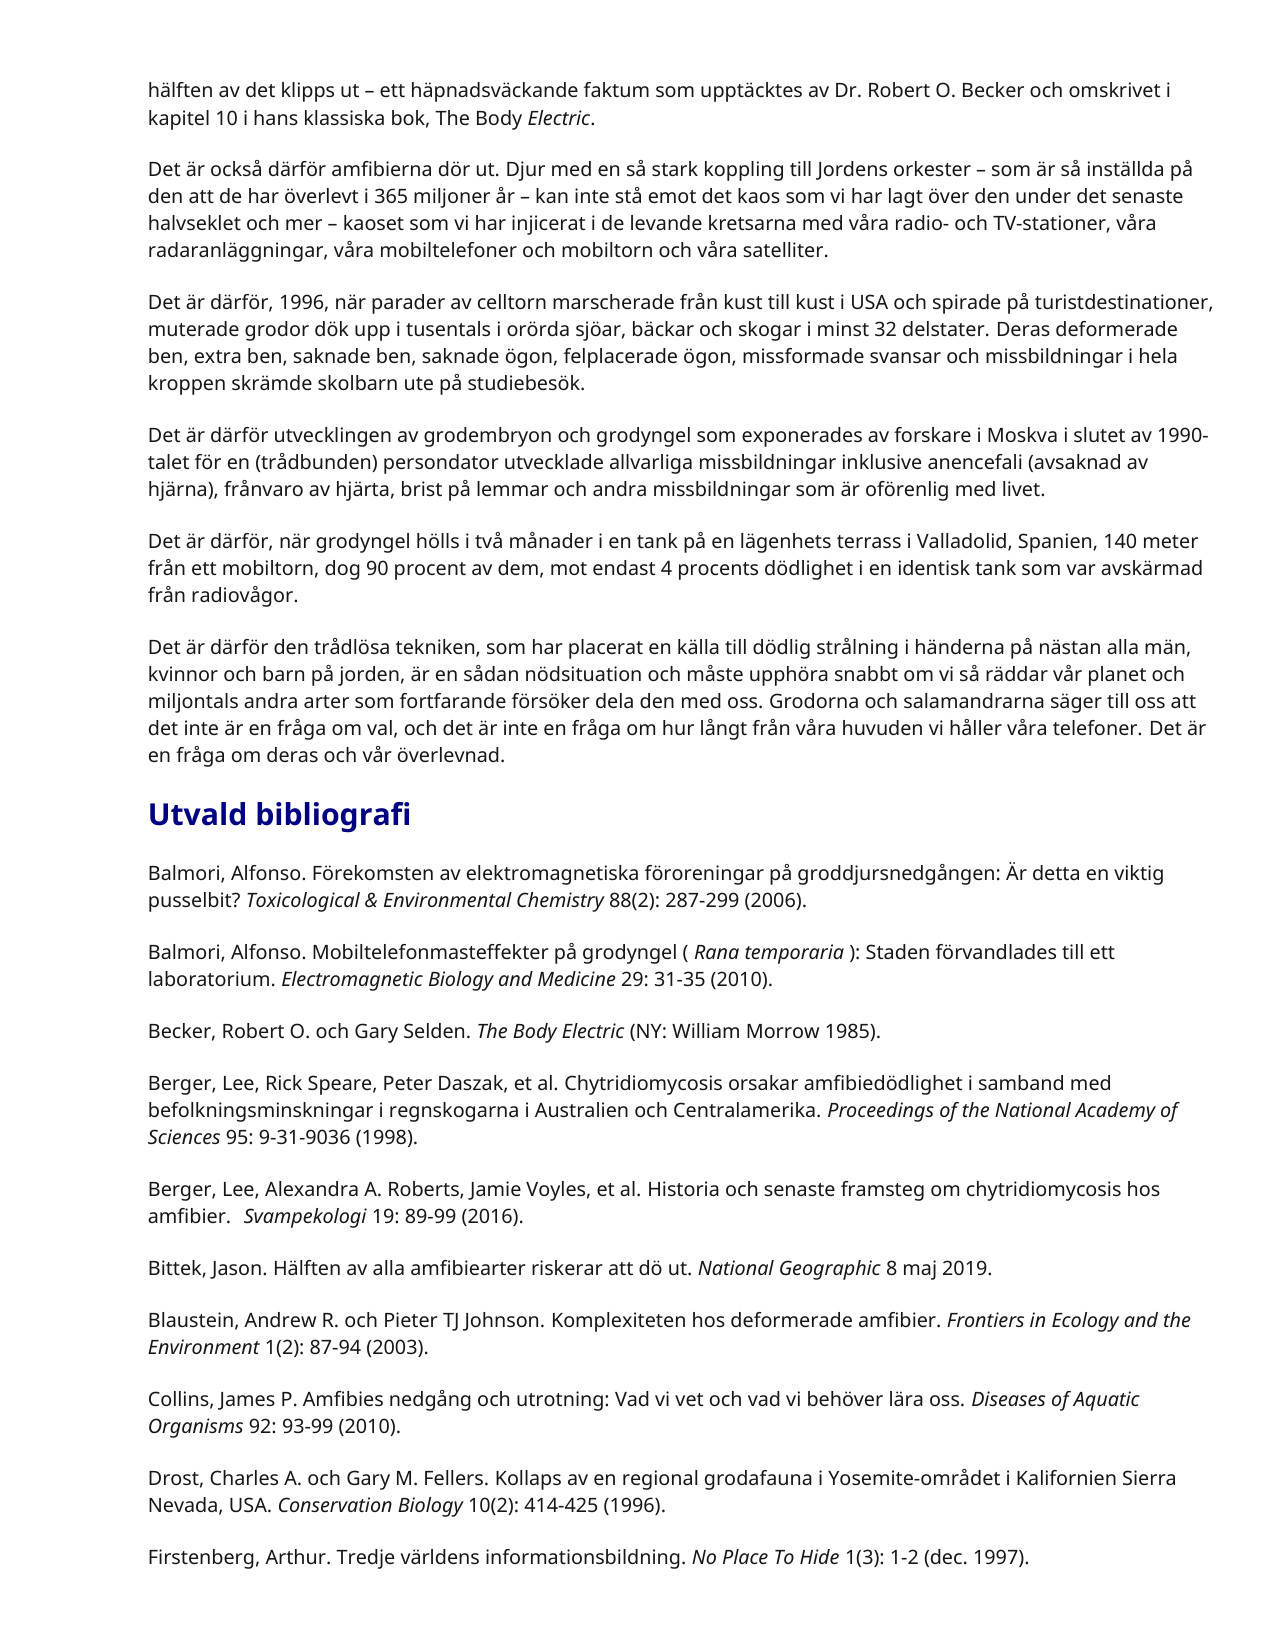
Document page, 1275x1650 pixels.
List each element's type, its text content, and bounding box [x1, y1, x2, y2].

text Det är därför den trådlösa tekniken, som har placerat en källa till dödlig strålning i händerna på nästan alla män, kvinnor och barn på jorden, är en sådan nödsituation och måste upphöra snabbt om vi så räddar vår planet och miljontals andra arter som fortfarande försöker dela den med oss. Grodorna och salamandrarna säger till oss att det inte är en fråga om val, och det är inte en fråga om hur långt från våra huvuden vi håller våra telefoner. Det är en fråga om deras och vår överlevnad. [148, 633, 1222, 768]
text Balmori, Alfonso. Mobiltelefonmasteffekter på grodyngel ( Rana temporaria ): Staden förvandlades till ett laboratorium. Electromagnetic Biology and Medicine 29: 31-35 (2010). [148, 938, 1222, 992]
text Berger, Lee, Rick Speare, Peter Daszak, et al. Chytridiomycosis orsakar amfibiedödlighet i samband med befolkningsminskningar i regnskogarna i Australien och Centralamerika. Proceedings of the National Academy of Sciences 95: 9-31-9036 (1998). [148, 1069, 1222, 1150]
text Berger, Lee, Alexandra A. Roberts, Jamie Voyles, et al. Historia och senaste framsteg om chytridiomycosis hos amfibier. Svampekologi 19: 89-99 (2016). [148, 1175, 1222, 1229]
text Det är därför, när grodyngel hölls i två månader i en tank på en lägenhets terrass i Valladolid, Spanien, 140 meter från ett mobiltorn, dog 90 procent av dem, mot endast 4 procents dödlighet i en identisk tank som var avskärmad från radiovågor. [148, 527, 1222, 608]
text Det är också därför amfibierna dör ut. Djur med en så stark koppling till Jordens orkester – som är så inställda på den att de har överlevt i 365 miljoner år – kan inte stå emot det kaos som vi har lagt över den under det senaste halvseklet och mer – kaoset som vi har injicerat i de levande kretsarna med våra radio- och TV-stationer, våra radaranläggningar, våra mobiltelefoner och mobiltorn och våra satelliter. [148, 156, 1222, 264]
text Det är därför utvecklingen av grodembryon och grodyngel som exponerades av forskare i Moskva i slutet av 1990-talet för en (trådbunden) persondator utvecklade allvarliga missbildningar inklusive anencefali (avsaknad av hjärna), frånvaro av hjärta, brist på lemmar och andra missbildningar som är oförenlig med livet. [148, 422, 1222, 502]
text Bittek, Jason. Hälften av alla amfibiearter riskerar att dö ut. National Geographic 8 maj 2019. [148, 1254, 1222, 1281]
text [148, 77, 1222, 131]
text Blaustein, Andrew R. och Pieter TJ Johnson. Komplexiteten hos deformerade amfibier. Frontiers in Ecology and the Environment 1(2): 87-94 (2003). [148, 1306, 1222, 1360]
text Balmori, Alfonso. Förekomsten av elektromagnetiska föroreningar på groddjursnedgången: Är detta en viktig pusselbit? Toxicological & Environmental Chemistry 88(2): 287-299 (2006). [148, 859, 1222, 913]
text Firstenberg, Arthur. Tredje världens informationsbildning. No Place To Hide 1(3): 1-2 (dec. 1997). [148, 1543, 1222, 1570]
text Utvald bibliografi [148, 793, 1222, 834]
text Drost, Charles A. och Gary M. Fellers. Kollaps av en regional grodafauna i Yosemite-området i Kalifornien Sierra Nevada, USA. Conservation Biology 10(2): 414-425 (1996). [148, 1464, 1222, 1518]
text Collins, James P. Amfibies nedgång och utrotning: Vad vi vet och vad vi behöver lära oss. Diseases of Aquatic Organisms 92: 93-99 (2010). [148, 1385, 1222, 1439]
text Det är därför, 1996, när parader av celltorn marscherade från kust till kust i USA och spirade på turistdestinationer, muterade grodor dök upp i tusentals i orörda sjöar, bäckar och skogar i minst 32 delstater. Deras deformerade ben, extra ben, saknade ben, saknade ögon, felplacerade ögon, missformade svansar och missbildningar i hela kroppen skrämde skolbarn ute på studiebesök. [148, 289, 1222, 397]
text Becker, Robert O. och Gary Selden. The Body Electric (NY: William Morrow 1985). [148, 1017, 1222, 1044]
